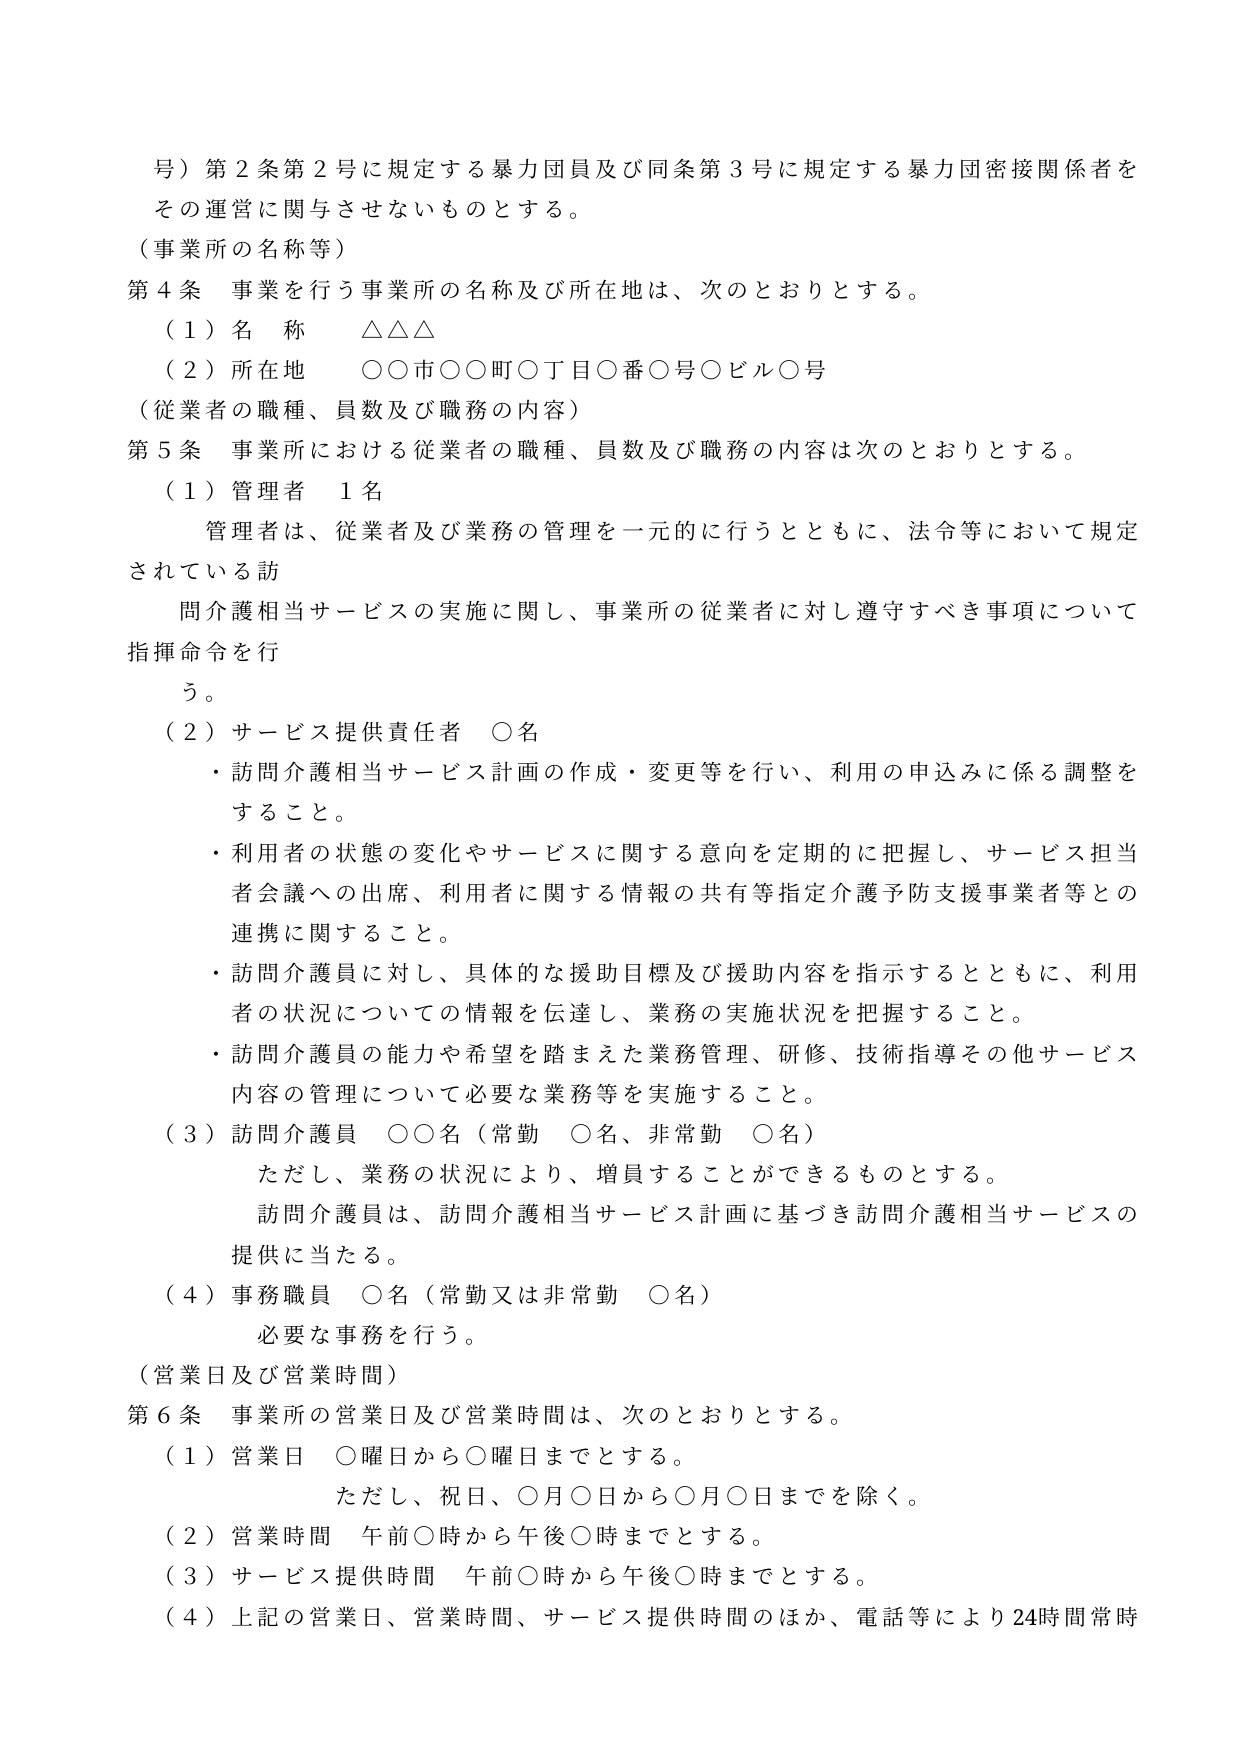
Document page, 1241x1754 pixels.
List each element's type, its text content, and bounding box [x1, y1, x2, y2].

text （事業所の名称等） [127, 228, 1143, 268]
text ただし、業務の状況により、増員することができるものとする。 [219, 1153, 1143, 1193]
text 第６条 事業所の営業日及び営業時間は、次のとおりとする。 [127, 1394, 1143, 1434]
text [127, 148, 1143, 228]
text ・訪問介護員の能力や希望を踏まえた業務管理、研修、技術指導その他サービス内容の管理について必要な業務等を実施すること。 [196, 1032, 1143, 1113]
text 訪問介護員は、訪問介護相当サービス計画に基づき訪問介護相当サービスの提供に当たる。 [219, 1193, 1143, 1274]
text 管理者は、従業者及び業務の管理を一元的に行うとともに、法令等において規定されている訪 [127, 510, 1143, 590]
text ・訪問介護相当サービス計画の作成・変更等を行い、利用の申込みに係る調整をすること。 [196, 751, 1143, 831]
text （２）所在地 ○○市○○町○丁目○番○号○ビル○号 [127, 349, 1143, 389]
text 必要な事務を行う。 [127, 1314, 1143, 1354]
text （１）営業日 ○曜日から○曜日までとする。 [127, 1434, 1143, 1475]
text ・利用者の状態の変化やサービスに関する意向を定期的に把握し、サービス担当者会議への出席、利用者に関する情報の共有等指定介護予防支援事業者等との連携に関すること。 [196, 831, 1143, 952]
text （２）サービス提供責任者 ○名 [127, 711, 1143, 751]
text う。 [127, 671, 1143, 711]
text （営業日及び営業時間） [127, 1354, 1143, 1394]
text （１）名 称 △△△ [127, 309, 1143, 349]
text （３）サービス提供時間 午前○時から午後○時までとする。 [127, 1555, 1143, 1595]
text （４）事務職員 ○名（常勤又は非常勤 ○名） [127, 1274, 1143, 1314]
text ・訪問介護員に対し、具体的な援助目標及び援助内容を指示するとともに、利用者の状況についての情報を伝達し、業務の実施状況を把握すること。 [196, 952, 1143, 1032]
text （２）営業時間 午前○時から午後○時までとする。 [127, 1515, 1143, 1555]
text （１）管理者 １名 [127, 469, 1143, 510]
text 問介護相当サービスの実施に関し、事業所の従業者に対し遵守すべき事項について指揮命令を行 [127, 590, 1143, 671]
text 第４条 事業を行う事業所の名称及び所在地は、次のとおりとする。 [127, 268, 1143, 309]
text 第５条 事業所における従業者の職種、員数及び職務の内容は次のとおりとする。 [127, 429, 1143, 469]
text ただし、祝日、○月○日から○月○日までを除く。 [288, 1475, 1143, 1515]
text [150, 1595, 1143, 1636]
text （従業者の職種、員数及び職務の内容） [127, 389, 1143, 429]
text （３）訪問介護員 ○○名（常勤 ○名、非常勤 ○名） [127, 1113, 1143, 1153]
